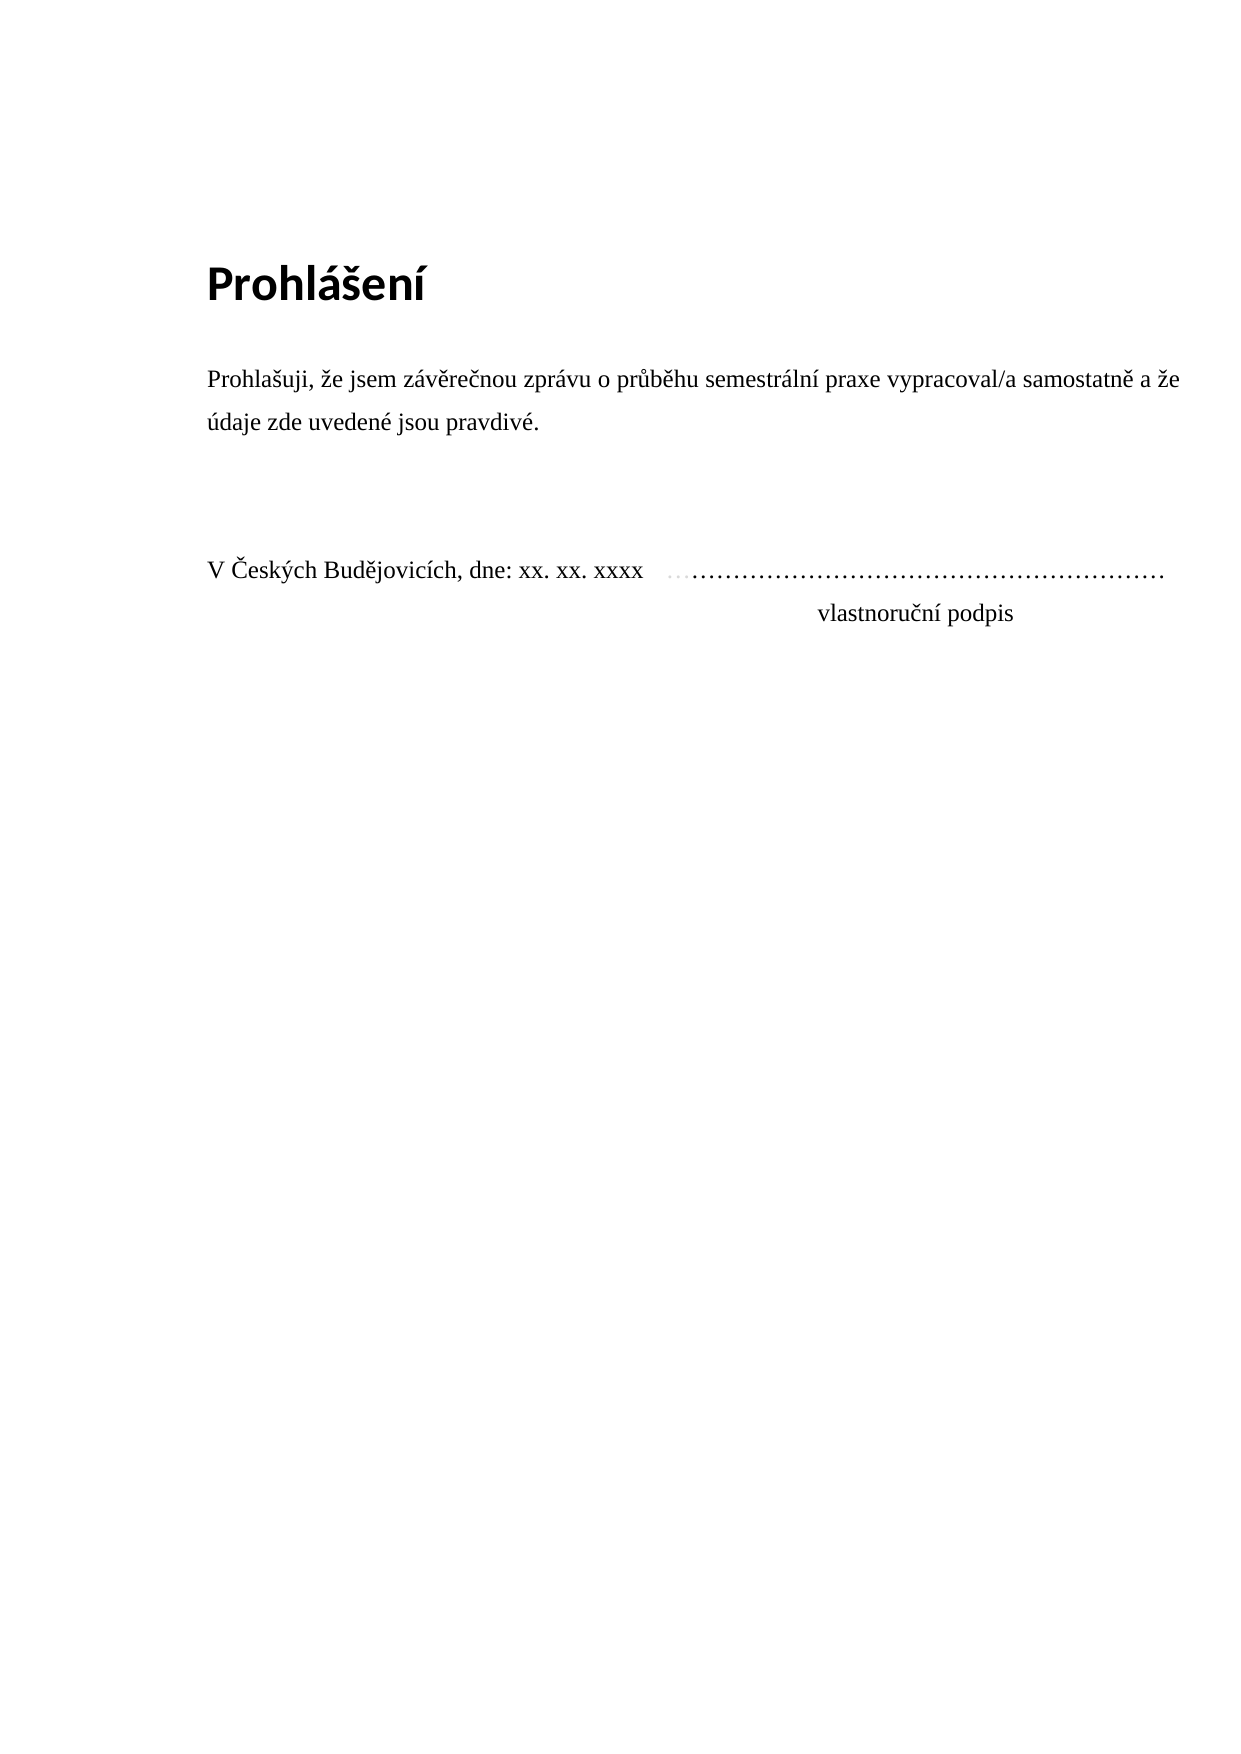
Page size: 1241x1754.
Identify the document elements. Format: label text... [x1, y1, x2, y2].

text V Českých Budějovicích, dne: xx. xx. xxxx …………………………………………………… vlastnoruční podpis [207, 555, 1181, 627]
text Prohlášení [207, 252, 1181, 313]
text Prohlašuji, že jsem závěrečnou zprávu o průběhu semestrální praxe vypracoval/a samostatně a že údaje zde uvedené jsou pravdivé. [207, 364, 1181, 436]
